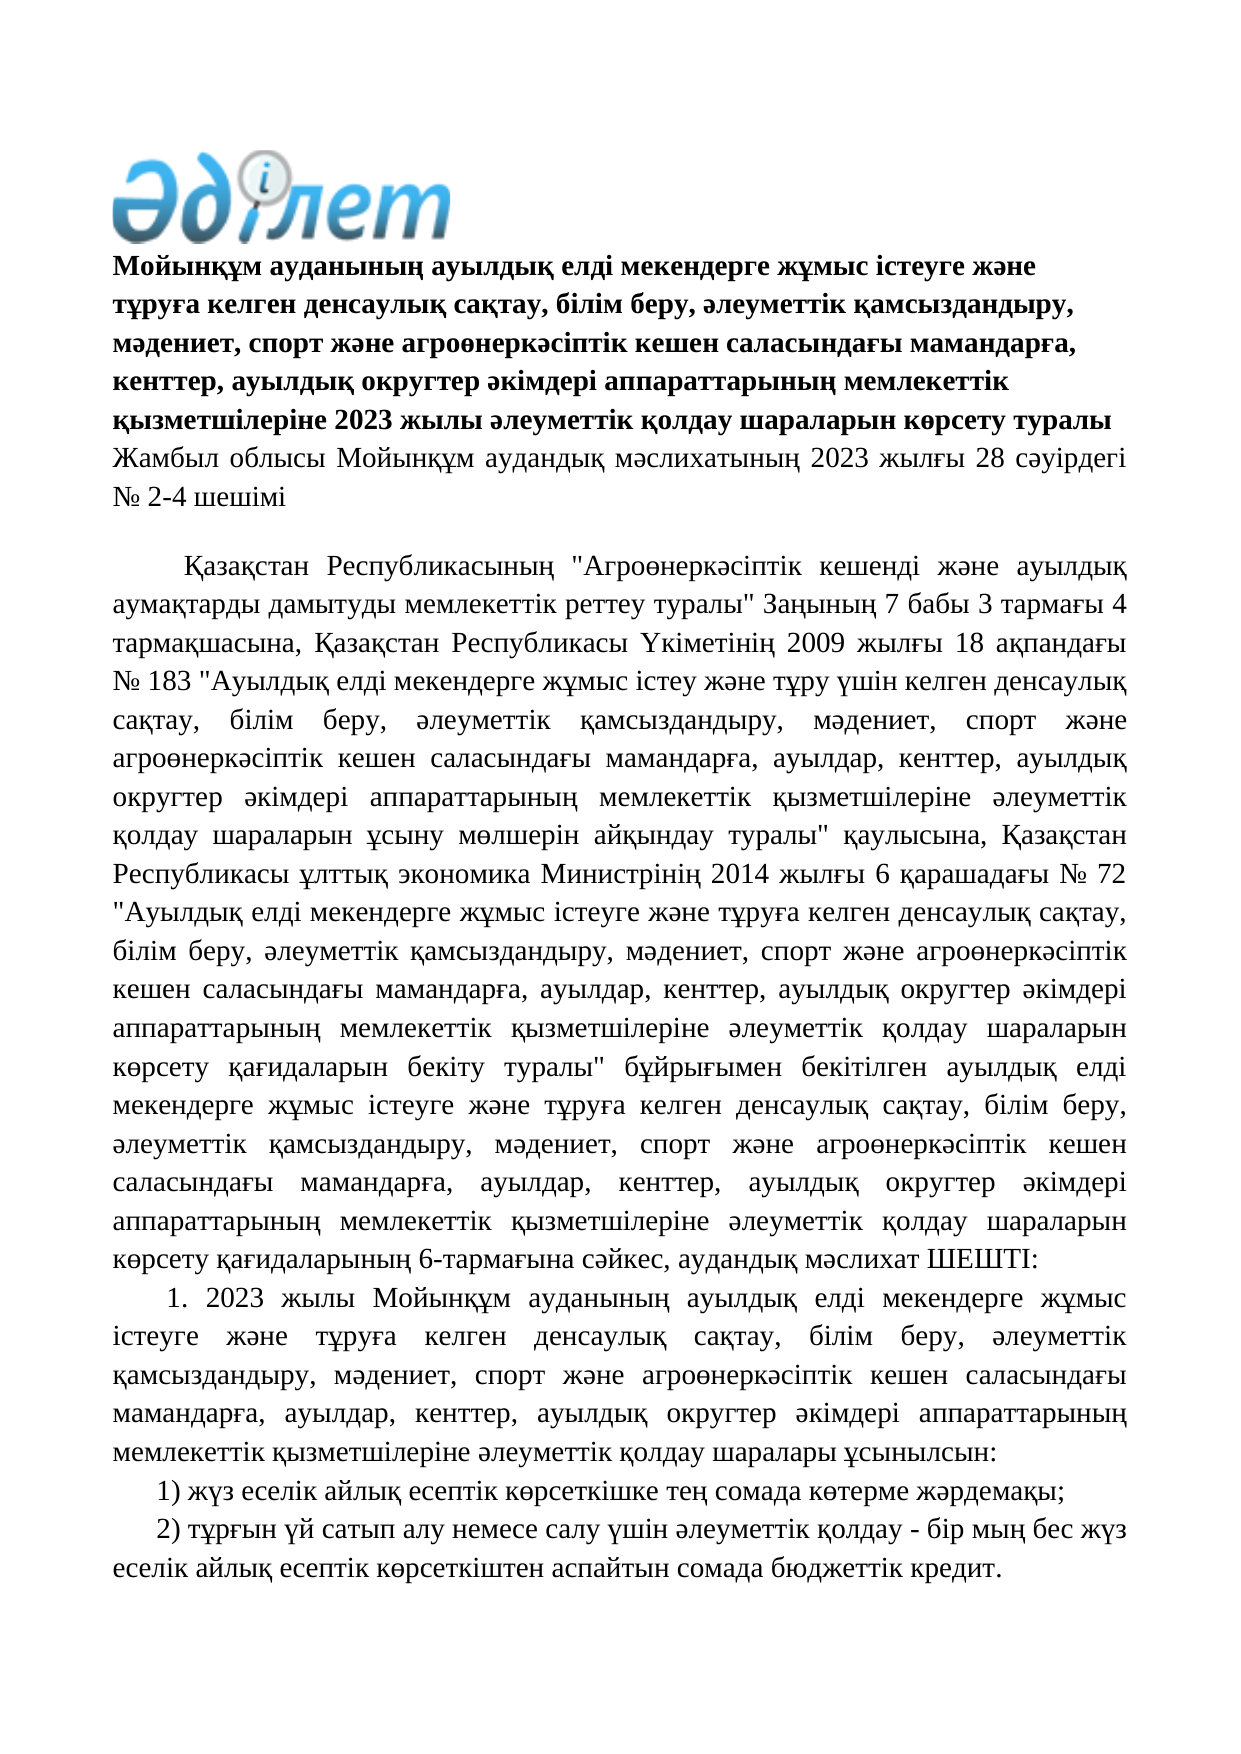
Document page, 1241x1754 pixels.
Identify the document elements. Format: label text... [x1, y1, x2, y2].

text 1) жүз еселік айлық есептік көрсеткішке тең сомада көтерме жәрдемақы; [112, 1473, 1128, 1506]
text Қазақстан Республикасының "Агроөнеркәсiптiк кешендi және ауылдық аумақтарды дамытуды мемлекеттiк реттеу туралы" Заңының 7 бабы 3 тармағы 4 тармақшасына, Қазақстан Республикасы Үкіметінің 2009 жылғы 18 ақпандағы № 183 "Ауылдық елді мекендерге жұмыс істеу және тұру үшін келген денсаулық сақтау, білім беру, әлеуметтік қамсыздандыру, мәдениет, спорт және агроөнеркәсіптік кешен саласындағы мамандарға, ауылдар, кенттер, ауылдық округтер әкімдері аппараттарының мемлекеттік қызметшілеріне әлеуметтік қолдау шараларын ұсыну мөлшерін айқындау туралы" қаулысына, Қазақстан Республикасы ұлттық экономика Министрінің 2014 жылғы 6 қарашадағы № 72 "Ауылдық елді мекендерге жұмыс істеуге және тұруға келген денсаулық сақтау, білім беру, әлеуметтік қамсыздандыру, мәдениет, спорт және агроөнеркәсіптік кешен саласындағы мамандарға, ауылдар, кенттер, ауылдық округтер әкімдері аппараттарының мемлекеттік қызметшілеріне әлеуметтік қолдау шараларын көрсету қағидаларын бекіту туралы" бұйрығымен бекітілген ауылдық елді мекендерге жұмыс істеуге және тұруға келген денсаулық сақтау, білім беру, әлеуметтік қамсыздандыру, мәдениет, спорт және агроөнеркәсіптік кешен саласындағы мамандарға, ауылдар, кенттер, ауылдық округтер әкімдері аппараттарының мемлекеттік қызметшілеріне әлеуметтік қолдау шараларын көрсету қағидаларының 6-тармағына сәйкес, аудандық мәслихат ШЕШТІ: [112, 548, 1128, 1275]
text 2) тұрғын үй сатып алу немесе салу үшін әлеуметтік қолдау - бір мың бес жүз еселік айлық есептік көрсеткіштен аспайтын сомада бюджеттік кредит. [112, 1511, 1128, 1583]
picture [112, 150, 451, 244]
text Мойынқұм ауданының ауылдық елді мекендерге жұмыс істеуге және тұруға келген денсаулық сақтау, білім беру, әлеуметтік қамсыздандыру, мәдениет, спорт және агроөнеркәсіптік кешен саласындағы мамандарға, кенттер, ауылдық округтер әкімдері аппараттарының мемлекеттік қызметшілеріне 2023 жылы әлеуметтік қолдау шараларын көрсету туралы [112, 248, 1128, 435]
text 1. 2023 жылы Мойынқұм ауданының ауылдық елді мекендерге жұмыс істеуге және тұруға келген денсаулық сақтау, білім беру, әлеуметтік қамсыздандыру, мәдениет, спорт және агроөнеркәсіптік кешен саласындағы мамандарға, ауылдар, кенттер, ауылдық округтер әкімдері аппараттарының мемлекеттік қызметшілеріне әлеуметтік қолдау шаралары ұсынылсын: [112, 1280, 1128, 1468]
text Жамбыл облысы Мойынқұм аудандық мәслихатының 2023 жылғы 28 сәуірдегі № 2-4 шешімі [112, 440, 1128, 512]
